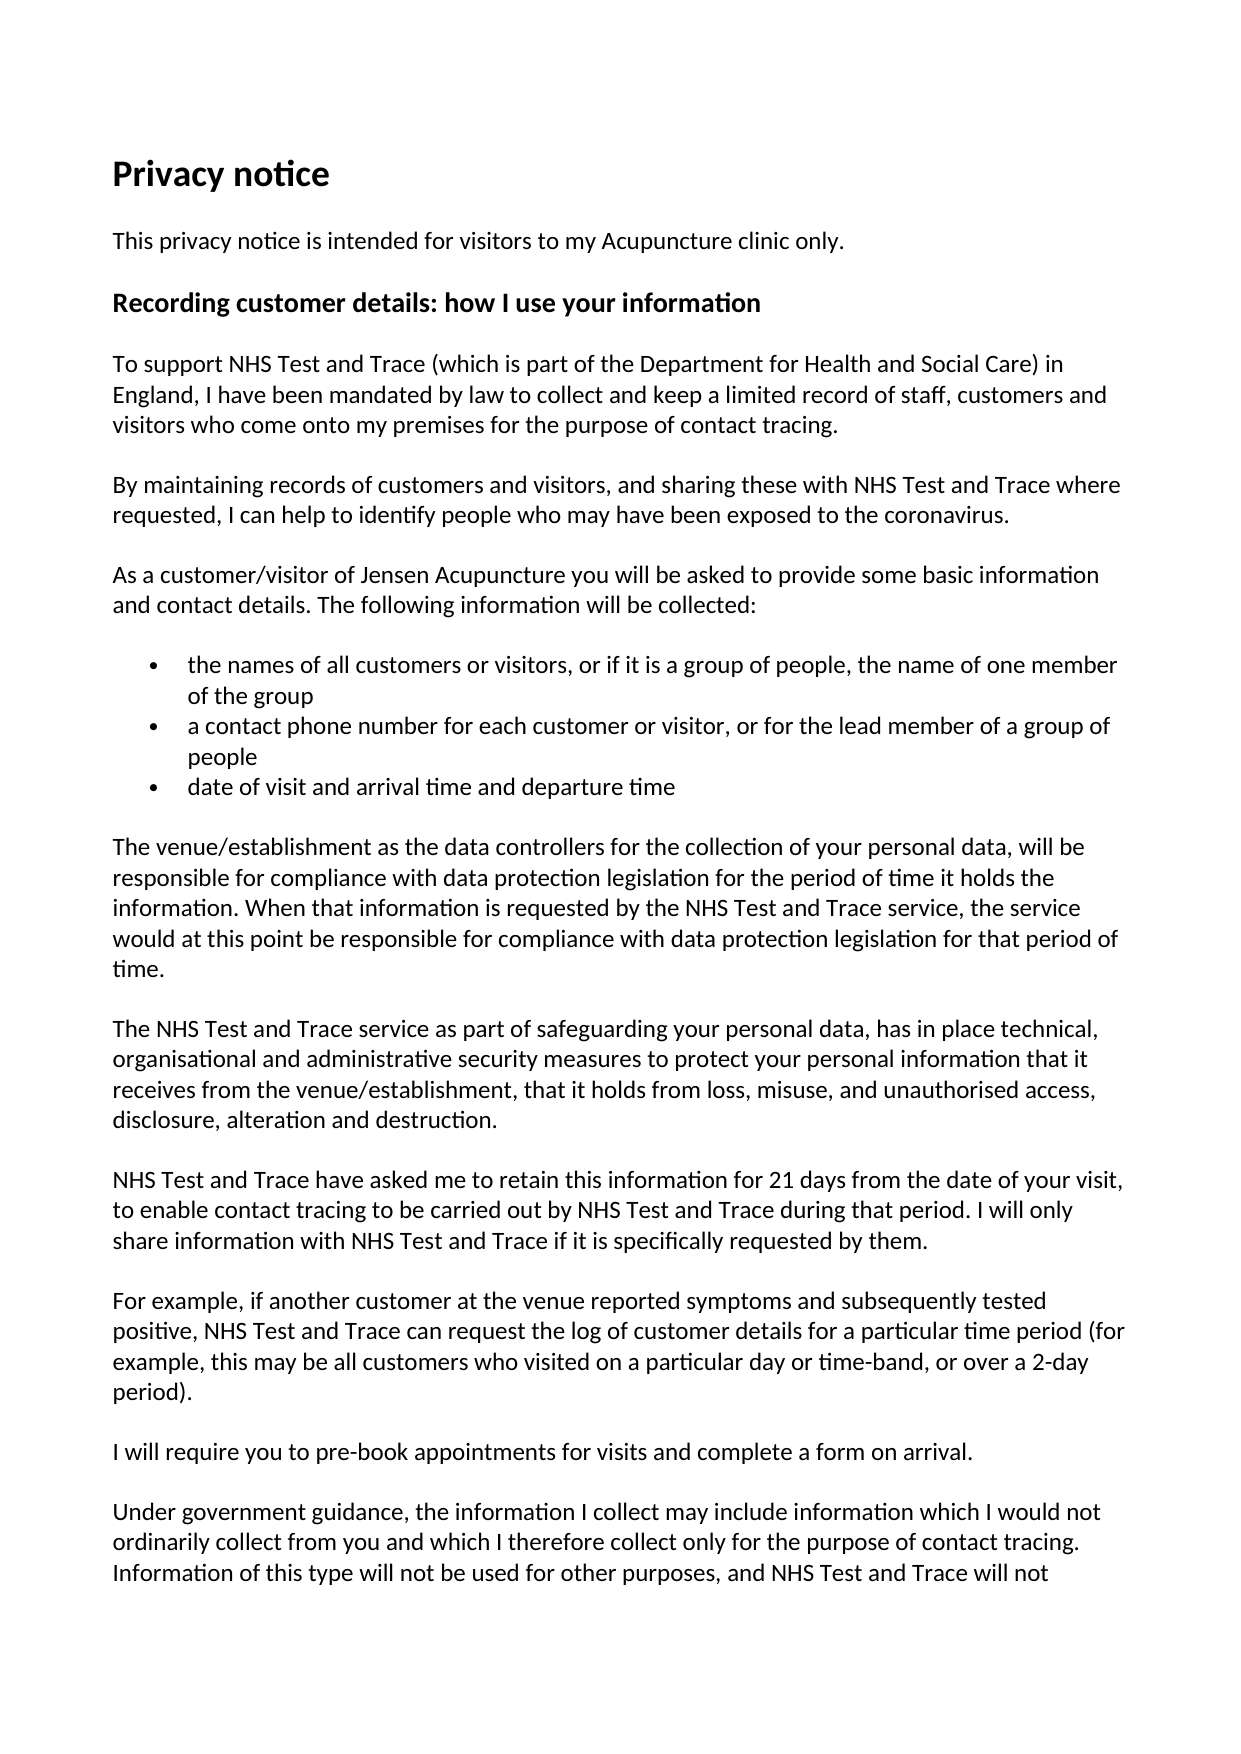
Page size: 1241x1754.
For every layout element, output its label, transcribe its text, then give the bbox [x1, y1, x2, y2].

list a contact phone number for each customer or visitor, or for the lead member of a group of people [150, 710, 1128, 771]
text To support NHS Test and Trace (which is part of the Department for Health and Social Care) in England, I have been mandated by law to collect and keep a limited record of staff, customers and visitors who come onto my premises for the purpose of contact tracing. [112, 348, 1128, 440]
text For example, if another customer at the venue reported symptoms and subsequently tested positive, NHS Test and Trace can request the log of customer details for a particular time period (for example, this may be all customers who visited on a particular day or time-band, or over a 2-day period). [112, 1285, 1128, 1407]
text Recording customer details: how I use your information [112, 285, 1128, 319]
text I will require you to pre-book appointments for visits and complete a form on arrival. [112, 1436, 1128, 1467]
text By maintaining records of customers and visitors, and sharing these with NHS Test and Trace where requested, I can help to identify people who may have been exposed to the coronavirus. [112, 469, 1128, 530]
text The venue/establishment as the data controllers for the collection of your personal data, will be responsible for compliance with data protection legislation for the period of time it holds the information. When that information is requested by the NHS Test and Trace service, the service would at this point be responsible for compliance with data protection legislation for that period of time. [112, 831, 1128, 984]
text The NHS Test and Trace service as part of safeguarding your personal data, has in place technical, organisational and administrative security measures to protect your personal information that it receives from the venue/establishment, that it holds from loss, misuse, and unauthorised access, disclosure, alteration and destruction. [112, 1013, 1128, 1135]
list the names of all customers or visitors, or if it is a group of people, the name of one member of the group [150, 649, 1128, 710]
text Privacy notice [112, 150, 1128, 196]
text This privacy notice is intended for visitors to my Acupuncture clinic only. [112, 225, 1128, 256]
text As a customer/visitor of Jensen Acupuncture you will be asked to provide some basic information and contact details. The following information will be collected: [112, 559, 1128, 620]
text NHS Test and Trace have asked me to retain this information for 21 days from the date of your visit, to enable contact tracing to be carried out by NHS Test and Trace during that period. I will only share information with NHS Test and Trace if it is specifically requested by them. [112, 1164, 1128, 1256]
list date of visit and arrival time and departure time [150, 771, 1128, 802]
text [112, 1496, 1128, 1587]
